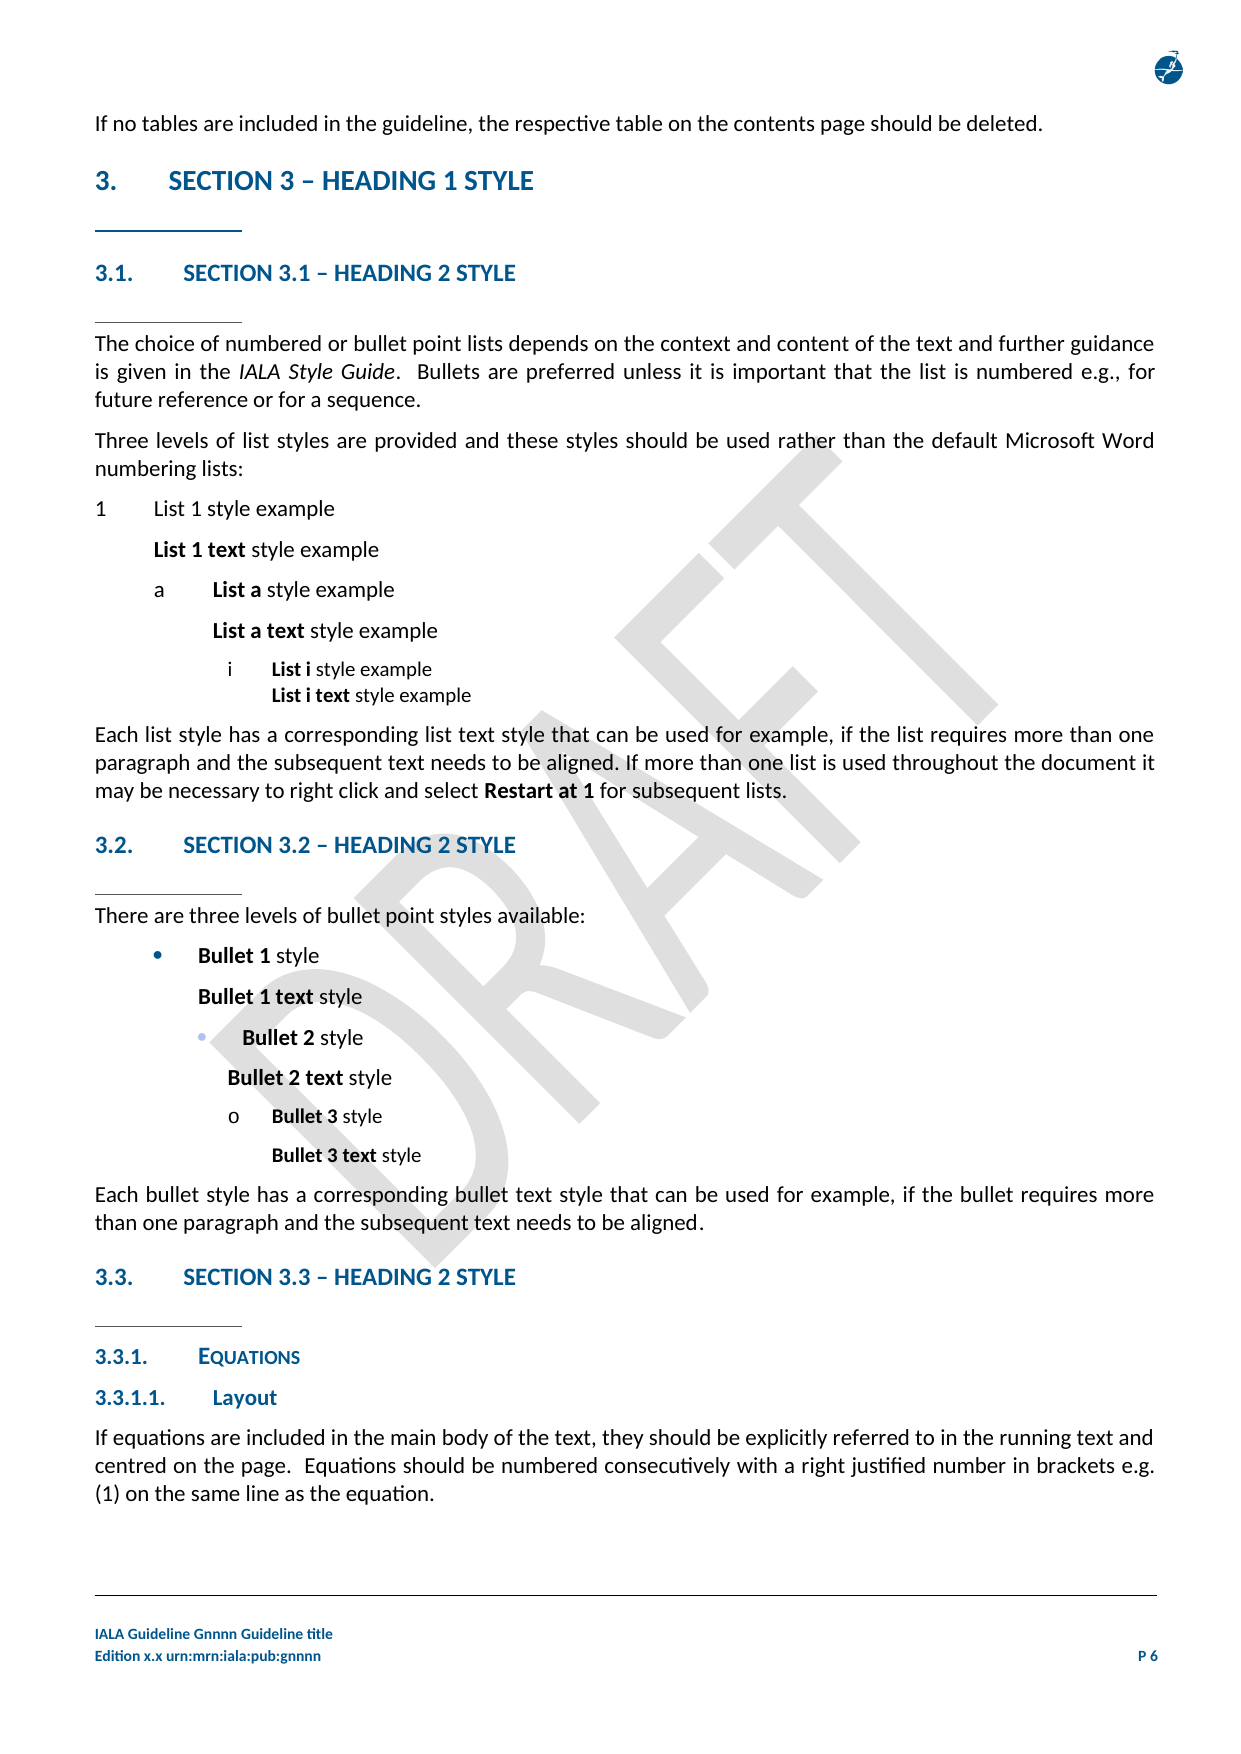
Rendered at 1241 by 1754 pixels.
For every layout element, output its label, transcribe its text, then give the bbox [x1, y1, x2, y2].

picture [1123, 0, 1241, 119]
text Bullet 2 text style [227, 1063, 1157, 1091]
list List 1 text style example [153, 535, 1157, 563]
subtitle Section 3.1 – Heading 2 style [94, 257, 1157, 288]
list List a text style example [213, 616, 1157, 644]
text Three levels of list styles are provided and these styles should be used rather than the default Microsoft Word numbering lists: [94, 426, 1157, 482]
text Each bullet style has a corresponding bullet text style that can be used for example, if the bullet requires more than one paragraph and the subsequent text needs to be aligned. [94, 1181, 1157, 1237]
subtitle Equations [94, 1340, 1069, 1371]
text List i text style example [272, 682, 1157, 707]
text Bullet 1 text style [198, 982, 1157, 1010]
list List i style example [227, 656, 1157, 682]
text The choice of numbered or bullet point lists depends on the context and content of the text and further guidance is given in the IALA Style Guide. Bullets are preferred unless it is important that the list is numbered e.g., for future reference or for a sequence. [94, 329, 1157, 413]
subtitle Section 3.3 – Heading 2 style [94, 1262, 1157, 1292]
text If no tables are included in the guideline, the respective table on the contents page should be deleted. [94, 109, 1157, 137]
list List 1 style example [94, 494, 1157, 522]
text Bullet 1 style [153, 942, 1157, 969]
text Bullet 2 style [198, 1023, 1157, 1051]
list List a style example [153, 575, 1157, 603]
subtitle Section 3 – Heading 1 Style [94, 162, 1157, 198]
text There are three levels of bullet point styles available: [94, 901, 1157, 929]
subtitle Section 3.2 – Heading 2 style [94, 829, 1157, 859]
text Bullet 3 style [227, 1104, 1157, 1130]
text If equations are included in the main body of the text, they should be explicitly referred to in the running text and centred on the page. Equations should be numbered consecutively with a right justified number in brackets e.g. (1) on the same line as the equation. [94, 1423, 1157, 1508]
subtitle Layout [94, 1383, 1054, 1411]
text Bullet 3 text style [272, 1143, 1157, 1168]
text Each list style has a corresponding list text style that can be used for example, if the list requires more than one paragraph and the subsequent text needs to be aligned. If more than one list is used throughout the document it may be necessary to right click and select Restart at 1 for subsequent lists. [94, 720, 1157, 804]
